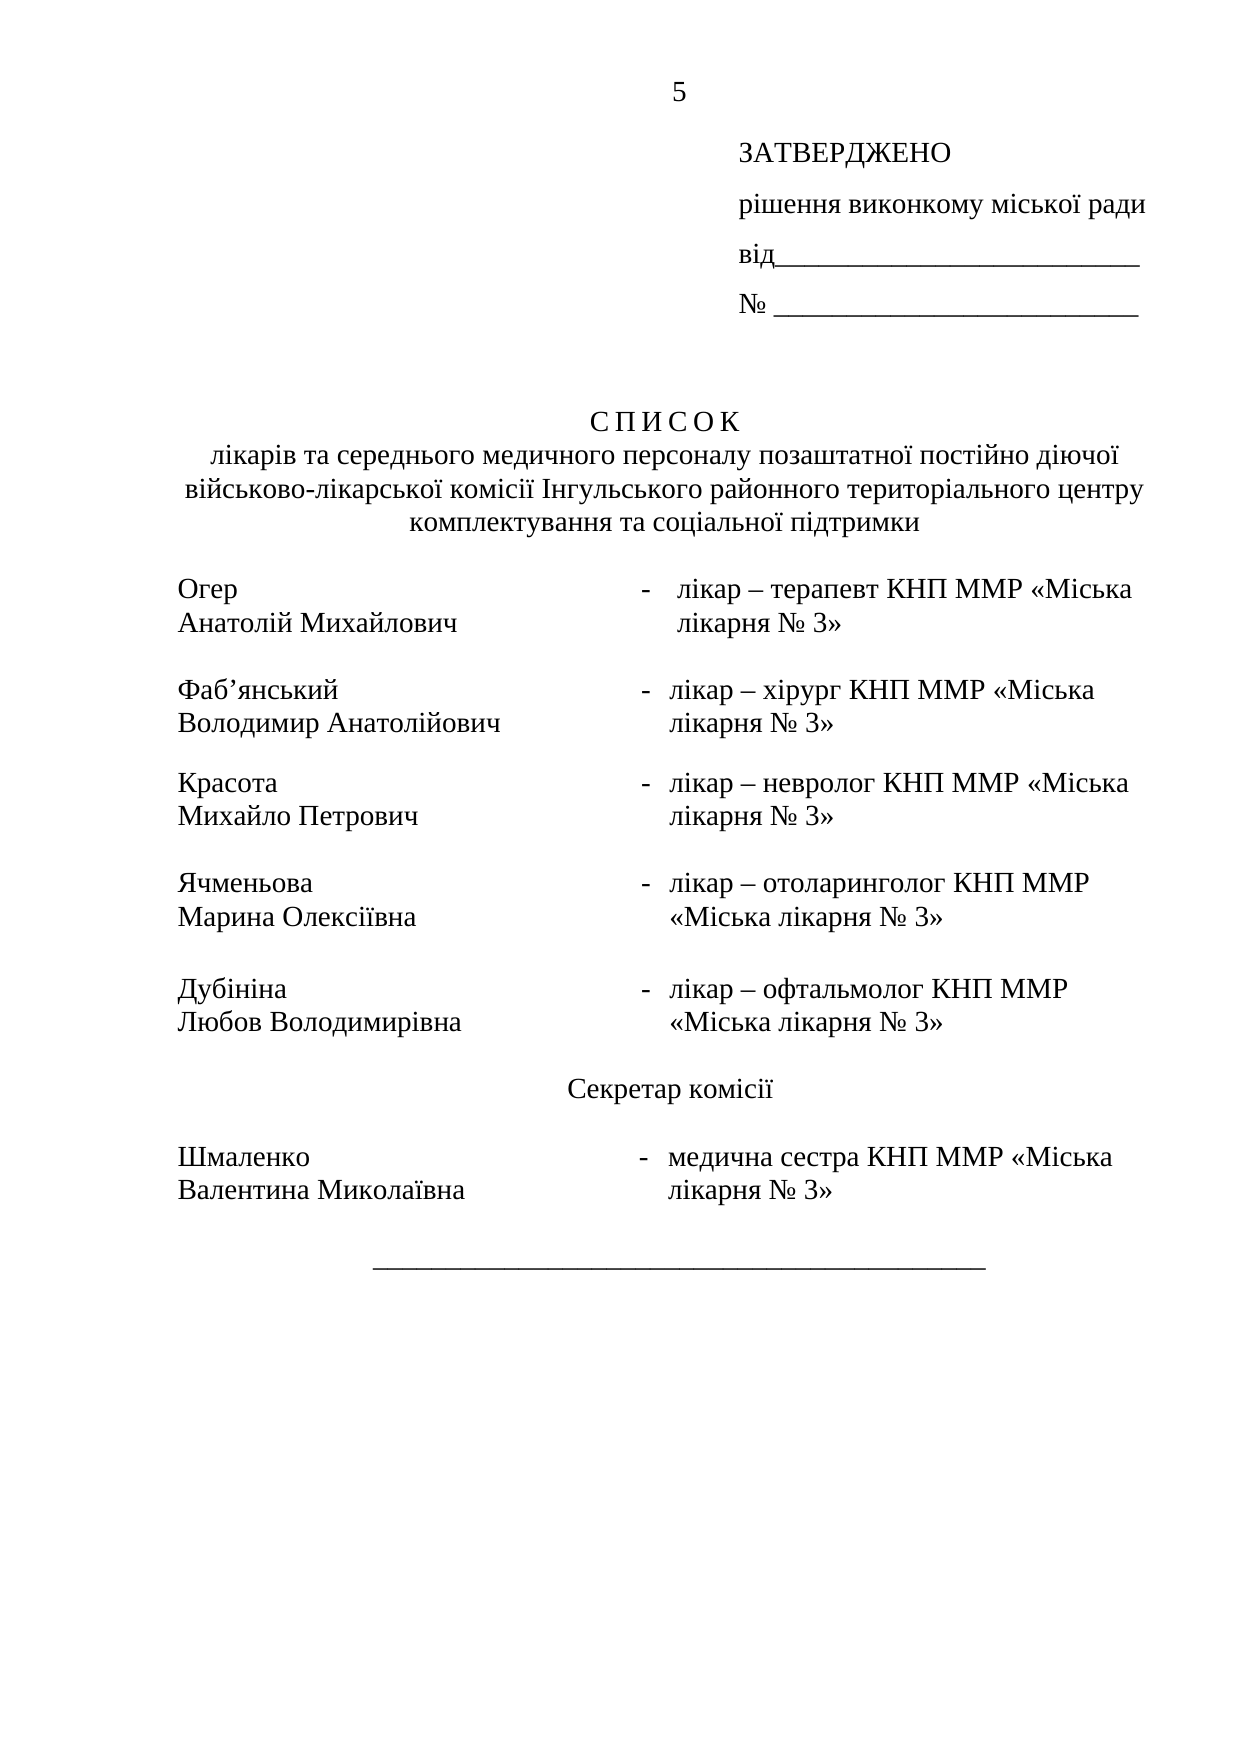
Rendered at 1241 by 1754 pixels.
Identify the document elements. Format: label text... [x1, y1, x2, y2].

table_cell Секретар комісії [166, 1072, 1171, 1139]
table_cell - [630, 971, 654, 1072]
text СПИСОК [177, 404, 1152, 437]
table_cell Фаб’янський Володимир Анатолійович [166, 672, 629, 765]
text __________________________________________ [177, 1239, 1181, 1273]
text від_________________________ [738, 236, 1152, 269]
table_header лікар – терапевт КНП ММР «Міська лікарня № 3» [654, 571, 1171, 672]
table_cell Дубініна Любов Володимирівна [166, 971, 629, 1072]
text ЗАТВЕРДЖЕНО [738, 135, 1152, 169]
table_cell лікар – невролог КНП ММР «Міська лікарня № 3» [654, 765, 1172, 866]
table_cell Ячменьова Марина Олексіївна [166, 866, 629, 971]
table_cell - [630, 765, 654, 866]
table_cell лікар – офтальмолог КНП ММР «Міська лікарня № 3» [654, 971, 1172, 1072]
table_cell медична сестра КНП ММР «Міська лікарня № 3» [653, 1139, 1171, 1239]
table_cell Шмаленко Валентина Миколаївна [166, 1139, 627, 1239]
text лікарів та середнього медичного персоналу позаштатної постійно діючої військово-лікарської комісії Інгульського районного територіального центру комплектування та соціальної підтримки [177, 437, 1152, 538]
table_cell - [630, 672, 654, 765]
table_cell Красота Михайло Петрович [166, 765, 629, 866]
table_cell - [627, 1139, 653, 1239]
table_cell лікар – отоларинголог КНП ММР «Міська лікарня № 3» [654, 866, 1172, 971]
table_cell лікар – хірург КНП ММР «Міська лікарня № 3» [654, 672, 1172, 765]
text № _________________________ [738, 286, 1152, 320]
text рішення виконкому міської ради [738, 186, 1152, 219]
table_header - [630, 571, 654, 672]
table_cell - [630, 866, 654, 971]
table_header Огер Анатолій Михайлович [166, 571, 629, 672]
